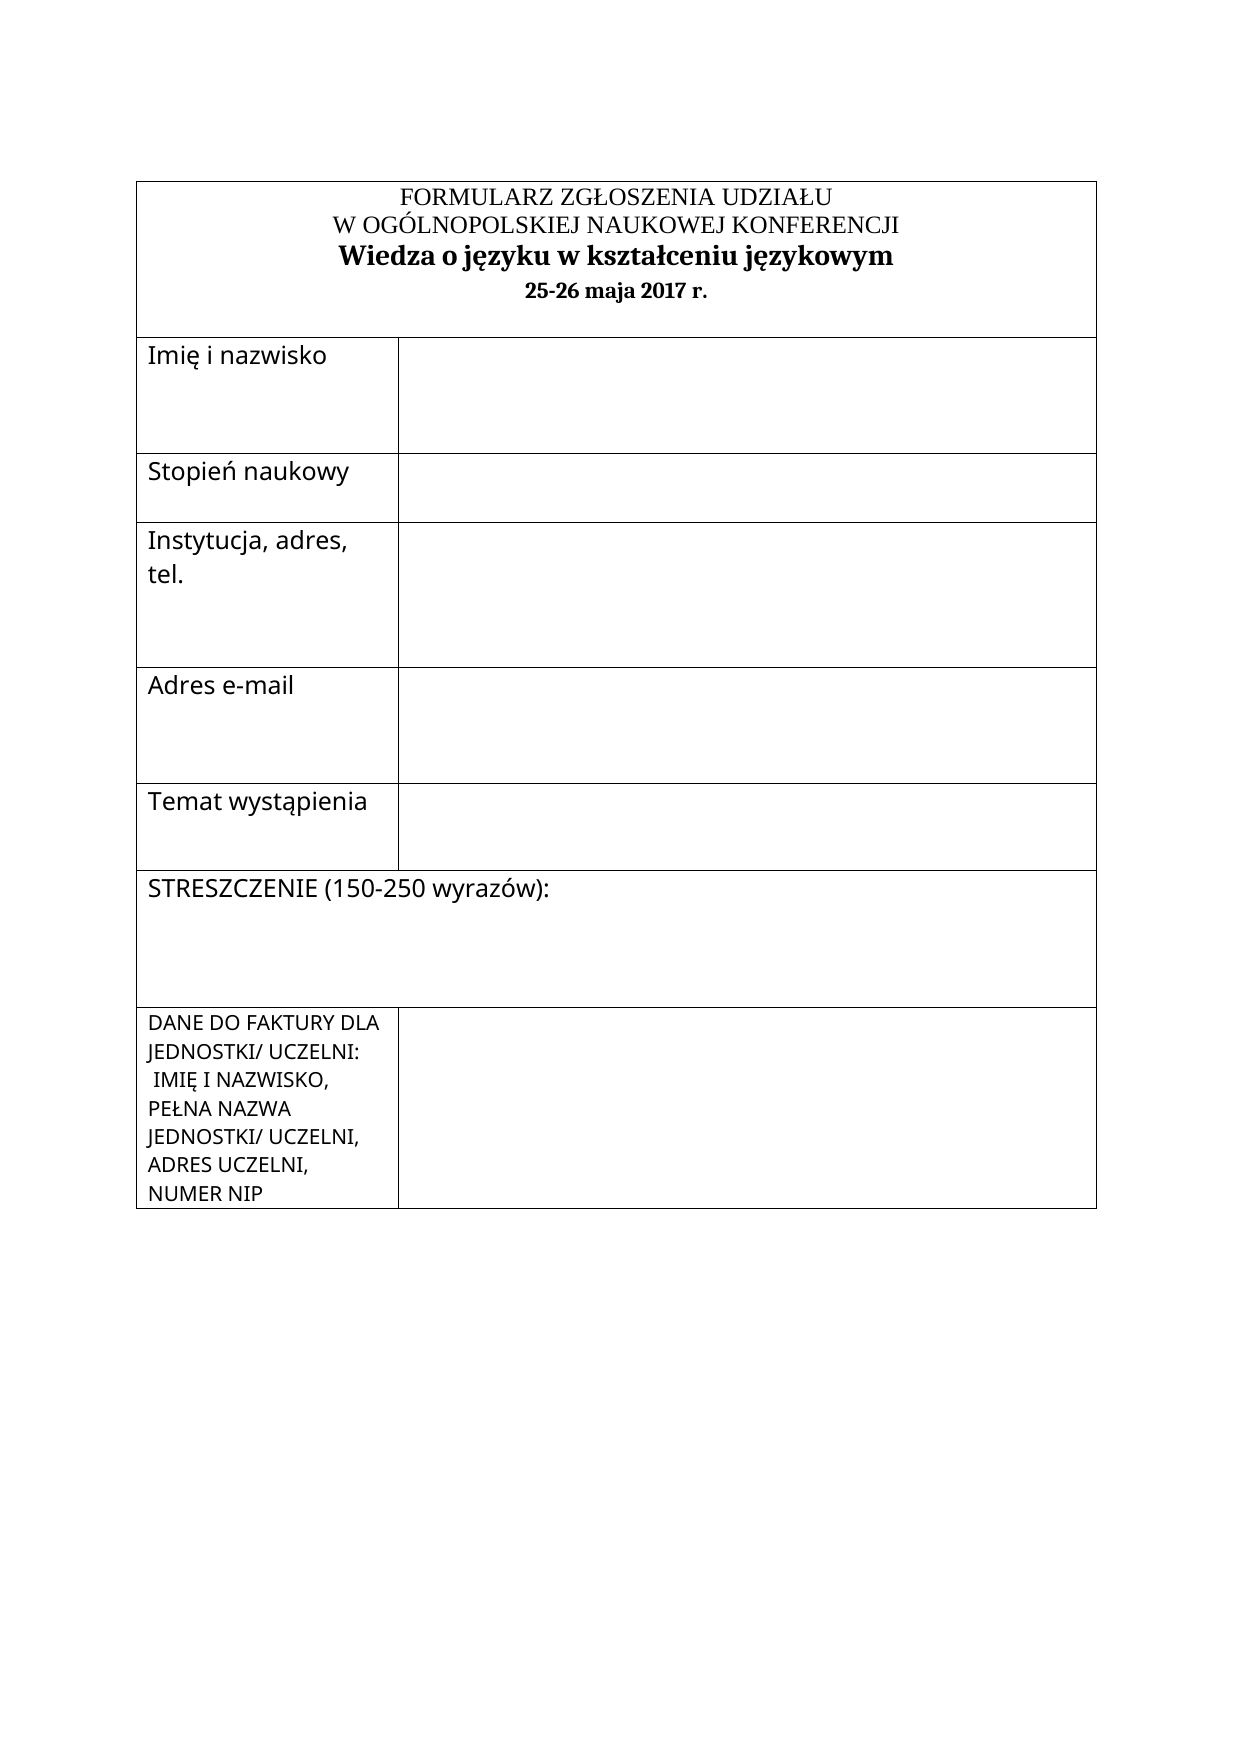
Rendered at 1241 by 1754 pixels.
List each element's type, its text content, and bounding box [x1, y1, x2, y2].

table_cell [399, 523, 1096, 667]
table_header FORMULARZ ZGŁOSZENIA UDZIAŁU W OGÓLNOPOLSKIEJ NAUKOWEJ KONFERENCJI Wiedza o języku w kształceniu językowym 25-26 maja 2017 r. [137, 182, 1096, 337]
table_cell [399, 668, 1096, 783]
table_cell DANE DO FAKTURY DLA JEDNOSTKI/ UCZELNI: IMIĘ I NAZWISKO, PEŁNA NAZWA JEDNOSTKI/ UCZELNI, ADRES UCZELNI, NUMER NIP [137, 1008, 398, 1207]
table_cell Stopień naukowy [137, 454, 398, 522]
table_cell [399, 338, 1096, 453]
table_cell Imię i nazwisko [137, 338, 398, 453]
table_cell Instytucja, adres, tel. [137, 523, 398, 667]
table_cell [399, 1008, 1096, 1207]
table_cell Adres e-mail [137, 668, 398, 783]
table_cell [399, 784, 1096, 870]
table_cell Temat wystąpienia [137, 784, 398, 870]
table_cell [399, 454, 1096, 522]
table_cell STRESZCZENIE (150-250 wyrazów): [137, 871, 1096, 1007]
